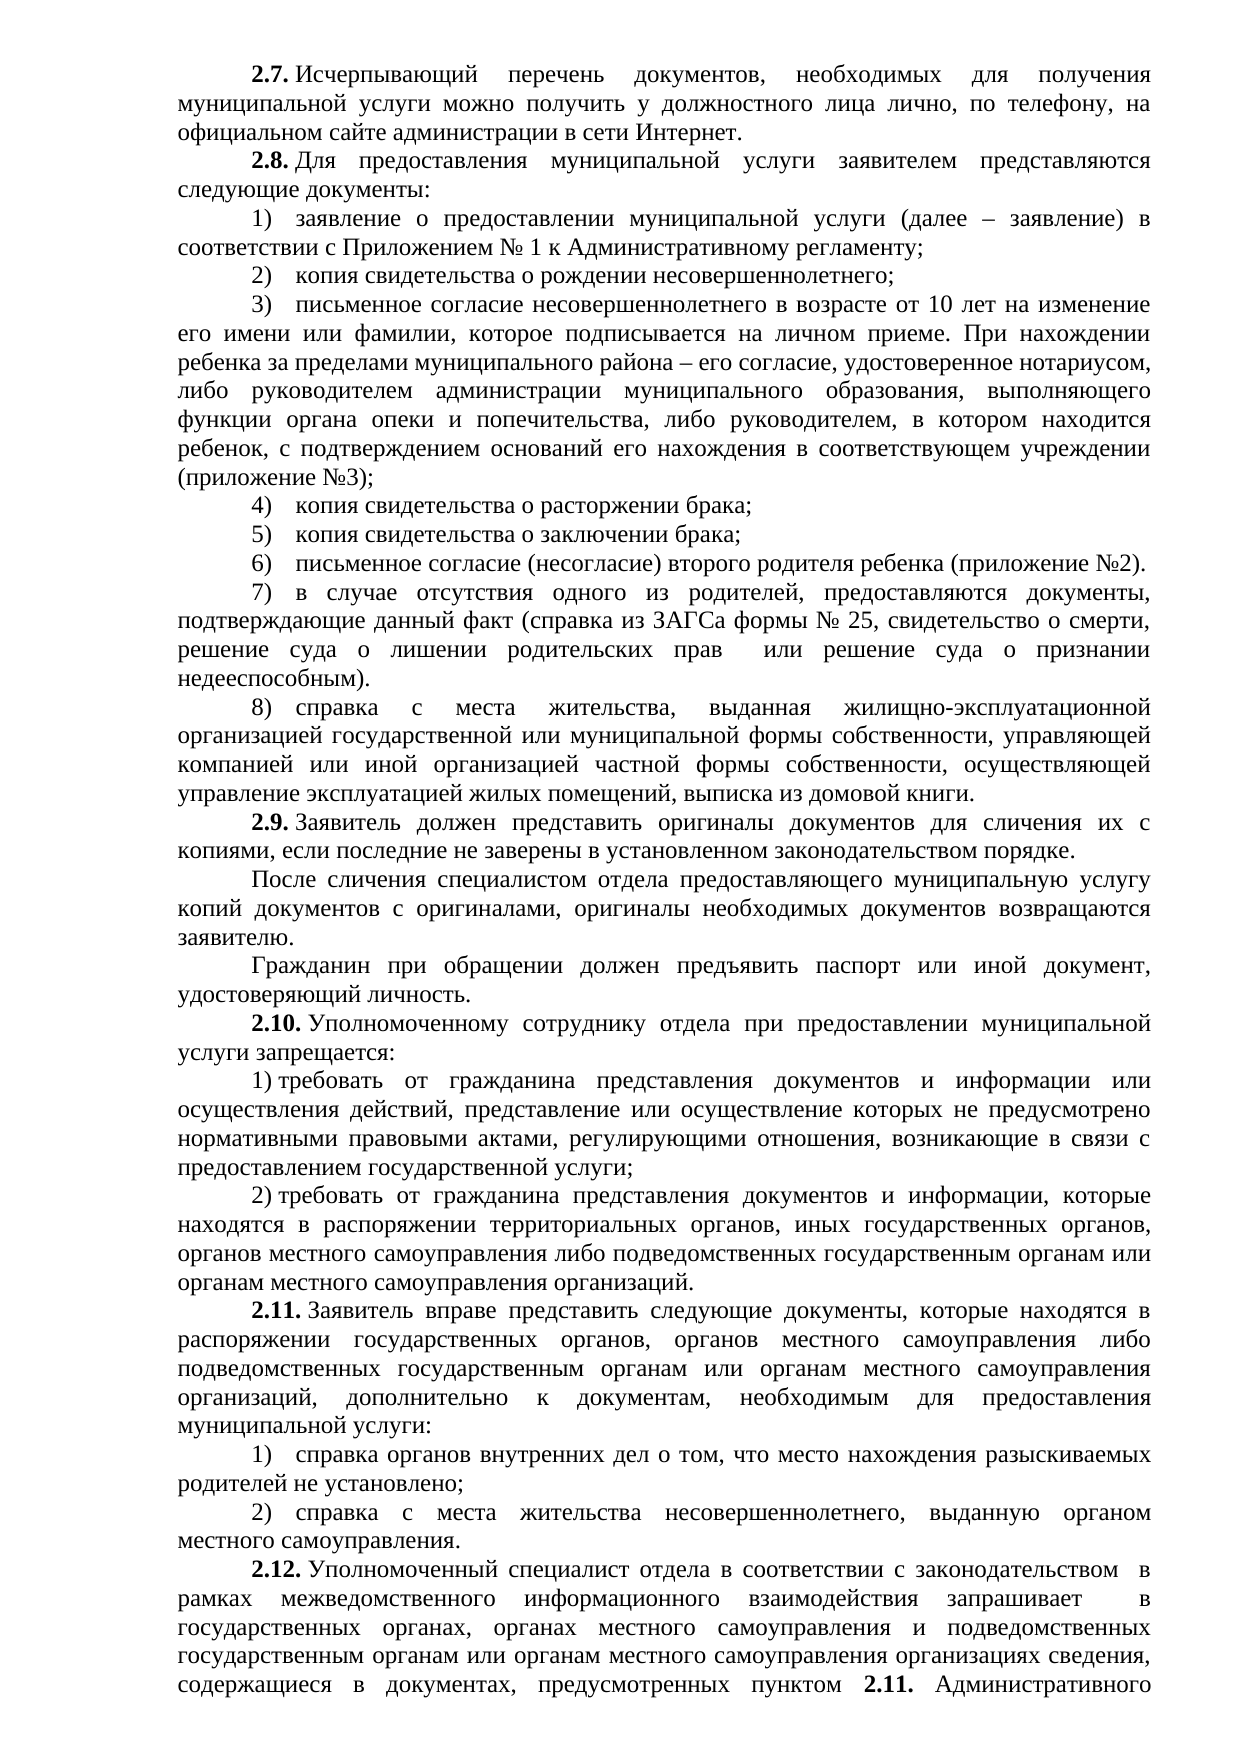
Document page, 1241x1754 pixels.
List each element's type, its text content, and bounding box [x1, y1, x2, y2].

list заявление о предоставлении муниципальной услуги (далее – заявление) в соответствии с Приложением № 1 к Административному регламенту; [177, 203, 1152, 260]
text 2.8. Для предоставления муниципальной услуги заявителем представляются следующие документы: [177, 145, 1152, 203]
text 1) требовать от гражданина представления документов и информации или осуществления действий, представление или осуществление которых не предусмотрено нормативными правовыми актами, регулирующими отношения, возникающие в связи с предоставлением государственной услуги; [177, 1065, 1152, 1180]
text После сличения специалистом отдела предоставляющего муниципальную услугу копий документов с оригиналами, оригиналы необходимых документов возвращаются заявителю. [177, 864, 1152, 950]
list в случае отсутствия одного из родителей, предоставляются документы, подтверждающие данный факт (справка из ЗАГСа формы № 25, свидетельство о смерти, решение суда о лишении родительских прав или решение суда о признании недееспособным). [177, 577, 1152, 692]
list 2.9. Заявитель должен представить оригиналы документов для сличения их с копиями, если последние не заверены в установленном законодательством порядке. [177, 807, 1152, 864]
list справка с места жительства, выданная жилищно-эксплуатационной организацией государственной или муниципальной формы собственности, управляющей компанией или иной организацией частной формы собственности, осуществляющей управление эксплуатацией жилых помещений, выписка из домовой книги. [177, 692, 1152, 807]
list справка с места жительства несовершеннолетнего, выданную органом местного самоуправления. [177, 1497, 1152, 1554]
list письменное согласие несовершеннолетнего в возрасте от 10 лет на изменение его имени или фамилии, которое подписывается на личном приеме. При нахождении ребенка за пределами муниципального района – его согласие, удостоверенное нотариусом, либо руководителем администрации муниципального образования, выполняющего функции органа опеки и попечительства, либо руководителем, в котором находится ребенок, с подтверждением оснований его нахождения в соответствующем учреждении (приложение №3); [177, 289, 1152, 490]
list копия свидетельства о расторжении брака; [177, 490, 1152, 519]
text Гражданин при обращении должен предъявить паспорт или иной документ, удостоверяющий личность. [177, 950, 1152, 1008]
list копия свидетельства о рождении несовершеннолетнего; [177, 260, 1152, 289]
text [177, 1554, 1152, 1698]
list письменное согласие (несогласие) второго родителя ребенка (приложение №2). [177, 548, 1152, 577]
text 2) требовать от гражданина представления документов и информации, которые находятся в распоряжении территориальных органов, иных государственных органов, органов местного самоуправления либо подведомственных государственным органам или органам местного самоуправления организаций. [177, 1180, 1152, 1295]
text 2.10. Уполномоченному сотруднику отдела при предоставлении муниципальной услуги запрещается: [177, 1008, 1152, 1065]
text 2.11. Заявитель вправе представить следующие документы, которые находятся в распоряжении государственных органов, органов местного самоуправления либо подведомственных государственным органам или органам местного самоуправления организаций, дополнительно к документам, необходимым для предоставления муниципальной услуги: [177, 1295, 1152, 1439]
text 2.7. Исчерпывающий перечень документов, необходимых для получения муниципальной услуги можно получить у должностного лица лично, по телефону, на официальном сайте администрации в сети Интернет. [177, 59, 1152, 145]
list копия свидетельства о заключении брака; [177, 519, 1152, 548]
list справка органов внутренних дел о том, что место нахождения разыскиваемых родителей не установлено; [177, 1439, 1152, 1497]
